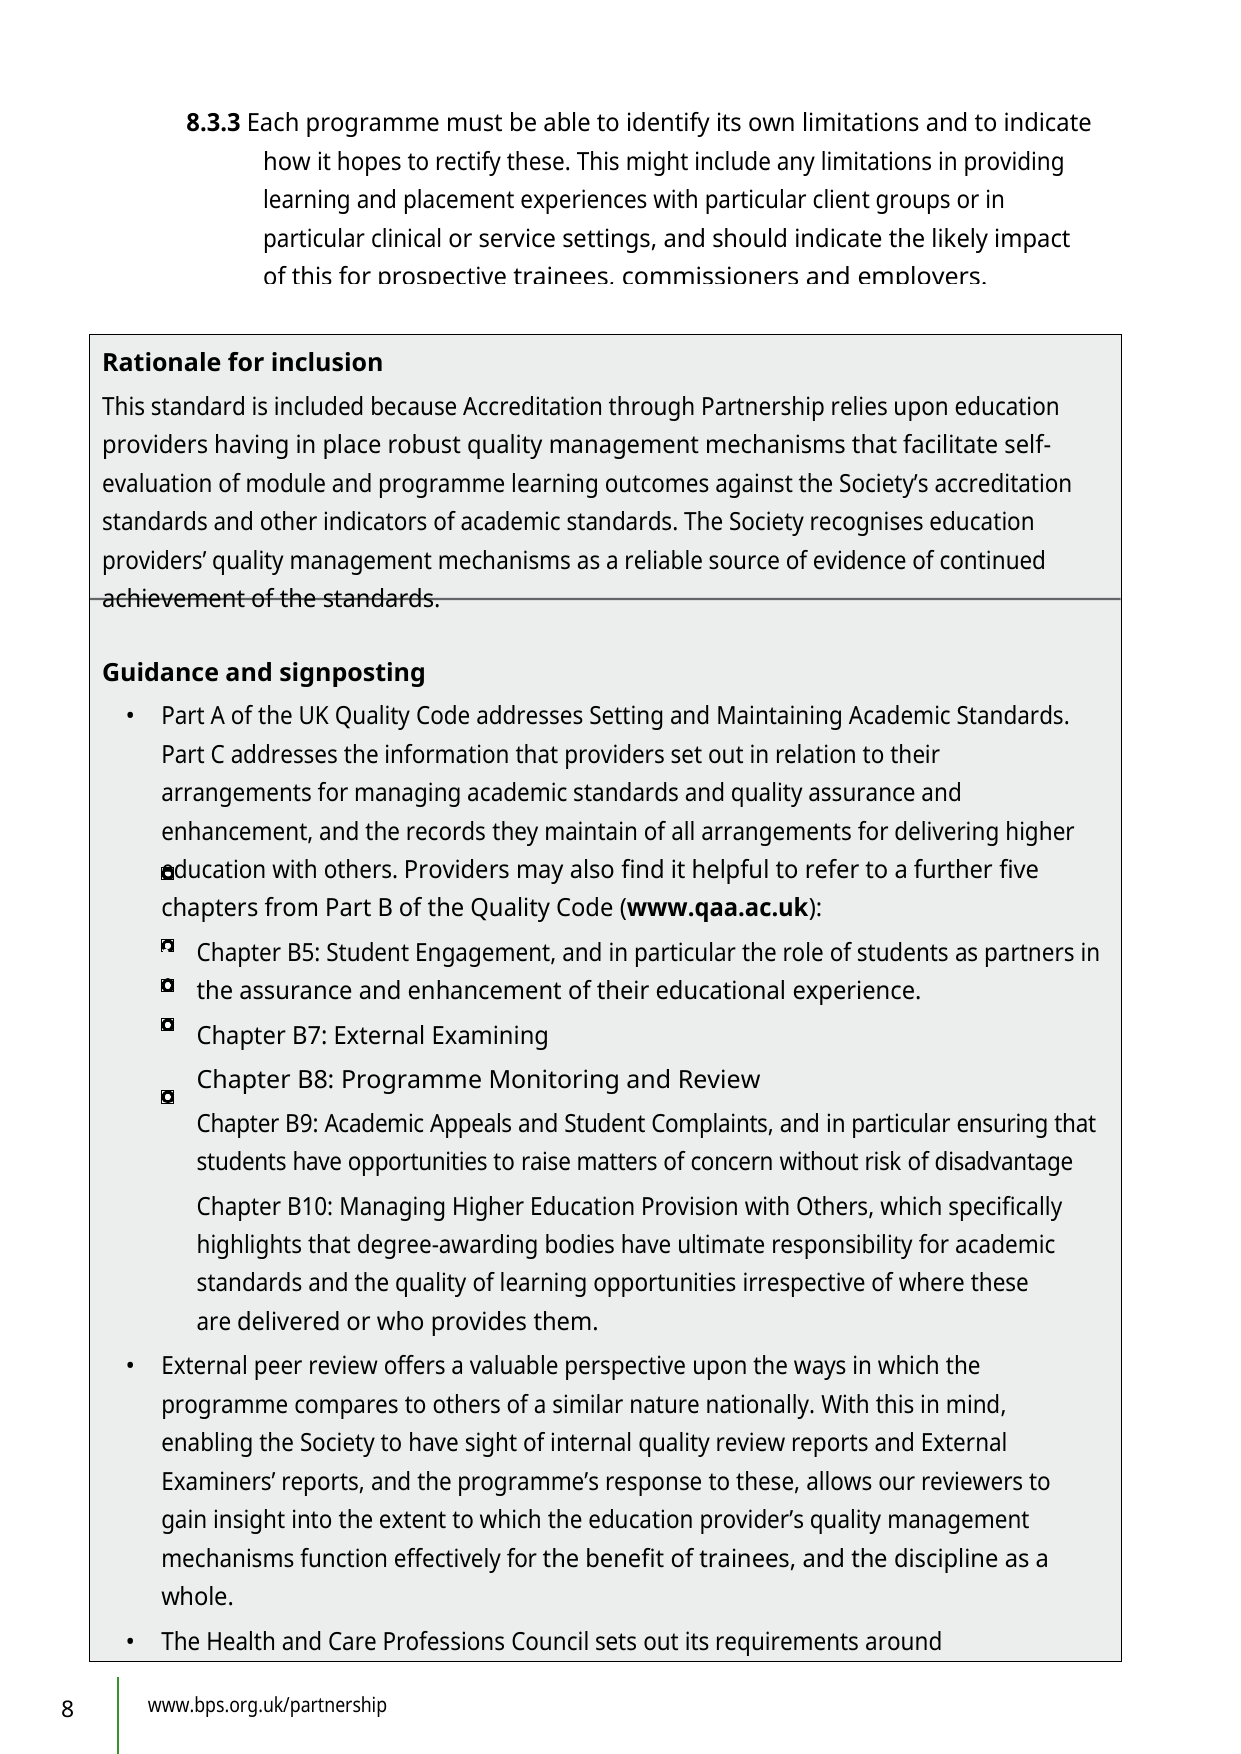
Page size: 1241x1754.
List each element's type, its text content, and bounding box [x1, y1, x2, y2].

list External peer review offers a valuable perspective upon the ways in which the programme compares to others of a similar nature nationally. With this in mind, enabling the Society to have sight of internal quality review reports and External Examiners’ reports, and the programme’s response to these, allows our reviewers to gain insight into the extent to which the education provider’s quality management mechanisms function effectively for the benefit of trainees, and the discipline as a whole. [125, 1348, 1095, 1613]
list Chapter B9: Academic Appeals and Student Complaints, and in particular ensuring that students have opportunities to raise matters of concern without risk of disadvantage [161, 1105, 1102, 1178]
list Part A of the UK Quality Code addresses Setting and Maintaining Academic Standards. Part C addresses the information that providers set out in relation to their arrangements for managing academic standards and quality assurance and enhancement, and the records they maintain of all arrangements for delivering higher education with others. Providers may also find it helpful to refer to a further five chapters from Part B of the Quality Code (www.qaa.ac.uk): [125, 698, 1081, 924]
subtitle Guidance and signposting [102, 654, 1190, 688]
list Chapter B5: Student Engagement, and in particular the role of students as partners in the assurance and enhancement of their educational experience. [161, 934, 1101, 1007]
list Chapter B10: Managing Higher Education Provision with Others, which specifically highlights that degree-awarding bodies have ultimate responsibility for academic standards and the quality of learning opportunities irrespective of where these are delivered or who provides them. [161, 1188, 1068, 1337]
picture [162, 1095, 173, 1103]
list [125, 1623, 1062, 1657]
subtitle Rationale for inclusion [102, 345, 1190, 379]
list Chapter B7: External Examining [161, 1017, 1190, 1052]
list Chapter B8: Programme Monitoring and Review [161, 1061, 1190, 1095]
text This standard is included because Accreditation through Partnership relies upon education providers having in place robust quality management mechanisms that facilitate self- evaluation of module and programme learning outcomes against the Society’s accreditation standards and other indicators of academic standards. The Society recognises education providers’ quality management mechanisms as a reliable source of evidence of continued achievement of the standards. [102, 388, 1106, 615]
